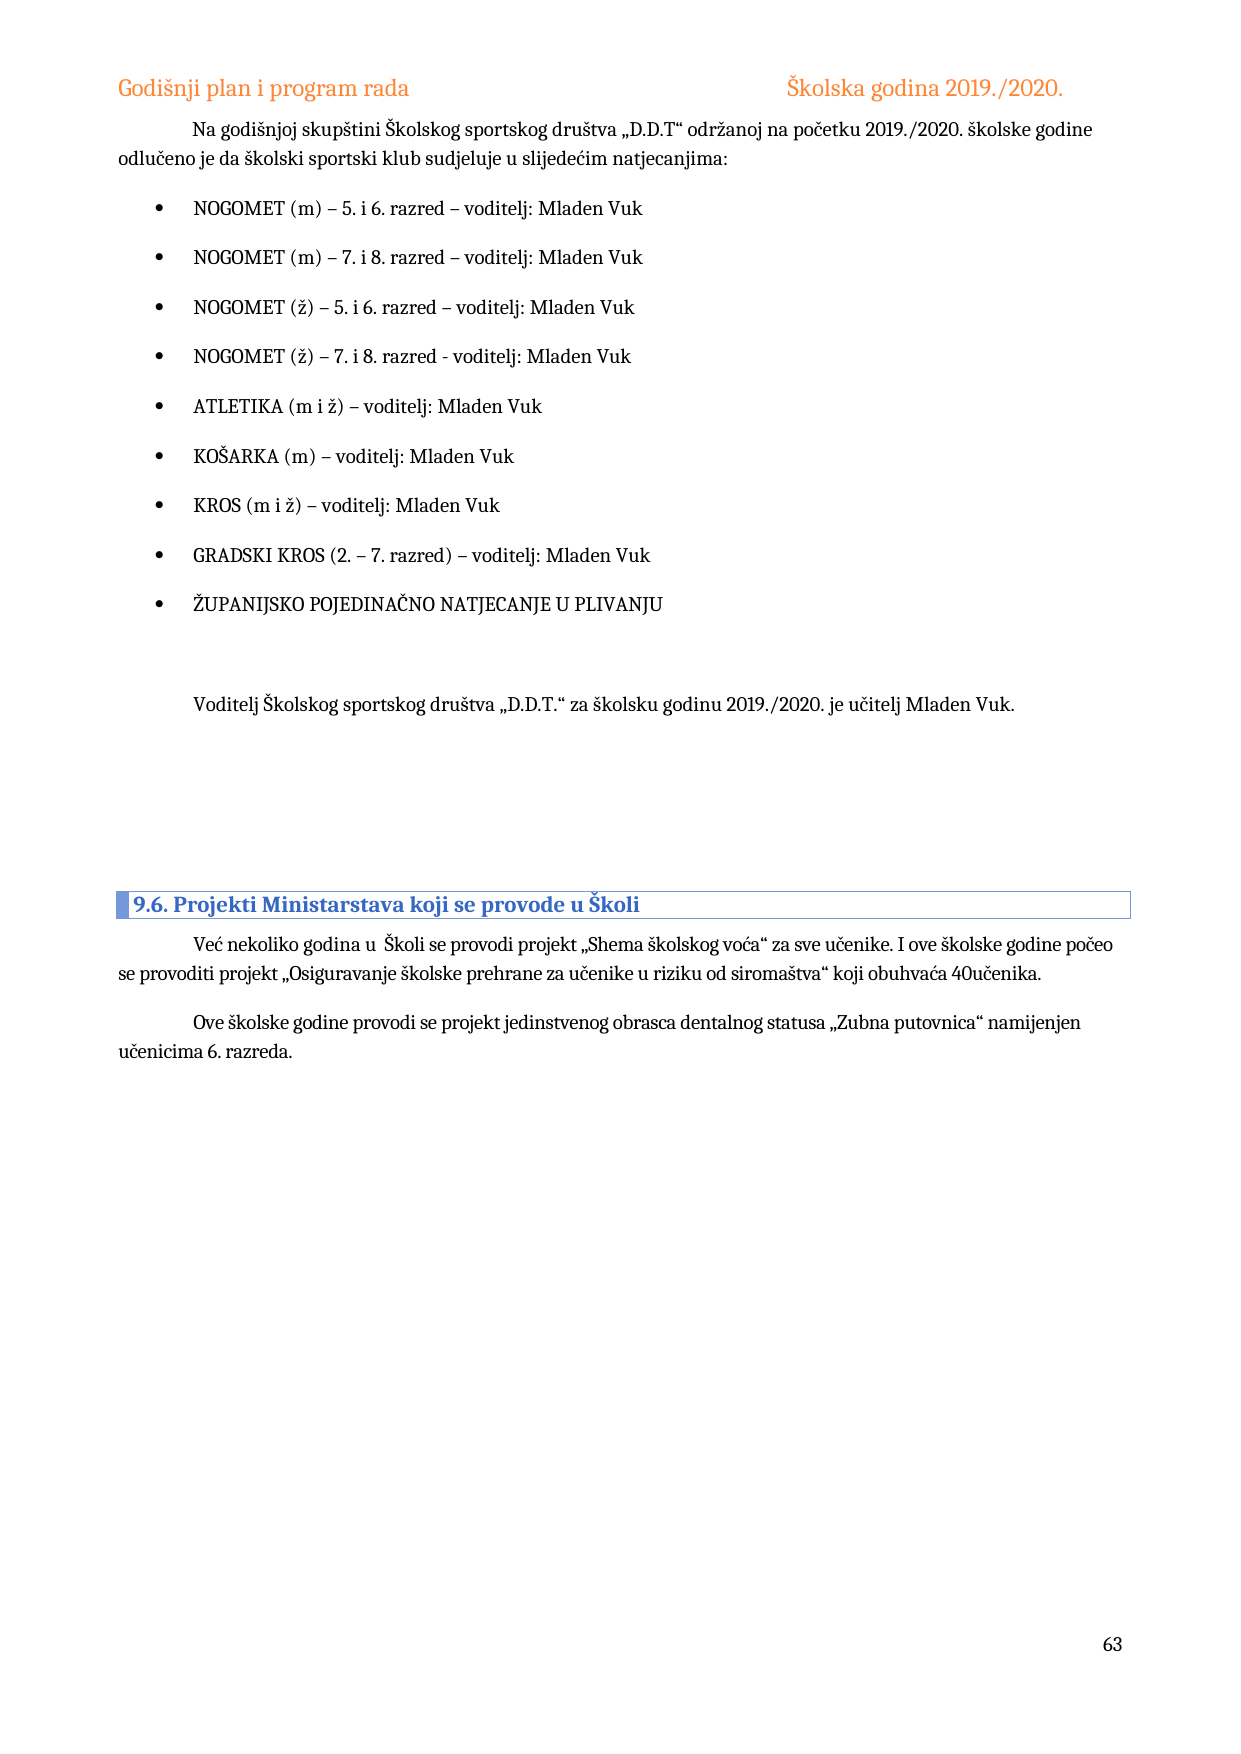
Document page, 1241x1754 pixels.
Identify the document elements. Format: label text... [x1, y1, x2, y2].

list NOGOMET (m) – 7. i 8. razred – voditelj: Mladen Vuk [156, 246, 1122, 270]
list NOGOMET (ž) – 5. i 6. razred – voditelj: Mladen Vuk [156, 296, 1122, 319]
list ATLETIKA (m i ž) – voditelj: Mladen Vuk [156, 395, 1122, 419]
list NOGOMET (m) – 5. i 6. razred – voditelj: Mladen Vuk [156, 196, 1122, 220]
text Već nekoliko godina u Školi se provodi projekt „Shema školskog voća“ za sve učenike. I ove školske godine počeo se provoditi projekt „Osiguravanje školske prehrane za učenike u riziku od siromaštva“ koji obuhvaća 40učenika. [118, 933, 1122, 985]
list GRADSKI KROS (2. – 7. razred) – voditelj: Mladen Vuk [156, 543, 1122, 567]
subtitle 9.6. Projekti Ministarstava koji se provode u Školi [129, 892, 1130, 918]
list KOŠARKA (m) – voditelj: Mladen Vuk [156, 444, 1122, 468]
text Ove školske godine provodi se projekt jedinstvenog obrasca dentalnog statusa „Zubna putovnica“ namijenjen učenicima 6. razreda. [118, 1011, 1122, 1064]
list ŽUPANIJSKO POJEDINAČNO NATJECANJE U PLIVANJU [156, 593, 1122, 617]
text Na godišnjoj skupštini Školskog sportskog društva „D.D.T“ održanoj na početku 2019./2020. školske godine odlučeno je da školski sportski klub sudjeluje u slijedećim natjecanjima: [118, 118, 1122, 171]
list NOGOMET (ž) – 7. i 8. razred - voditelj: Mladen Vuk [156, 345, 1122, 369]
list KROS (m i ž) – voditelj: Mladen Vuk [156, 494, 1122, 518]
list Voditelj Školskog sportskog društva „D.D.T.“ za školsku godinu 2019./2020. je učitelj Mladen Vuk. [193, 692, 1122, 716]
